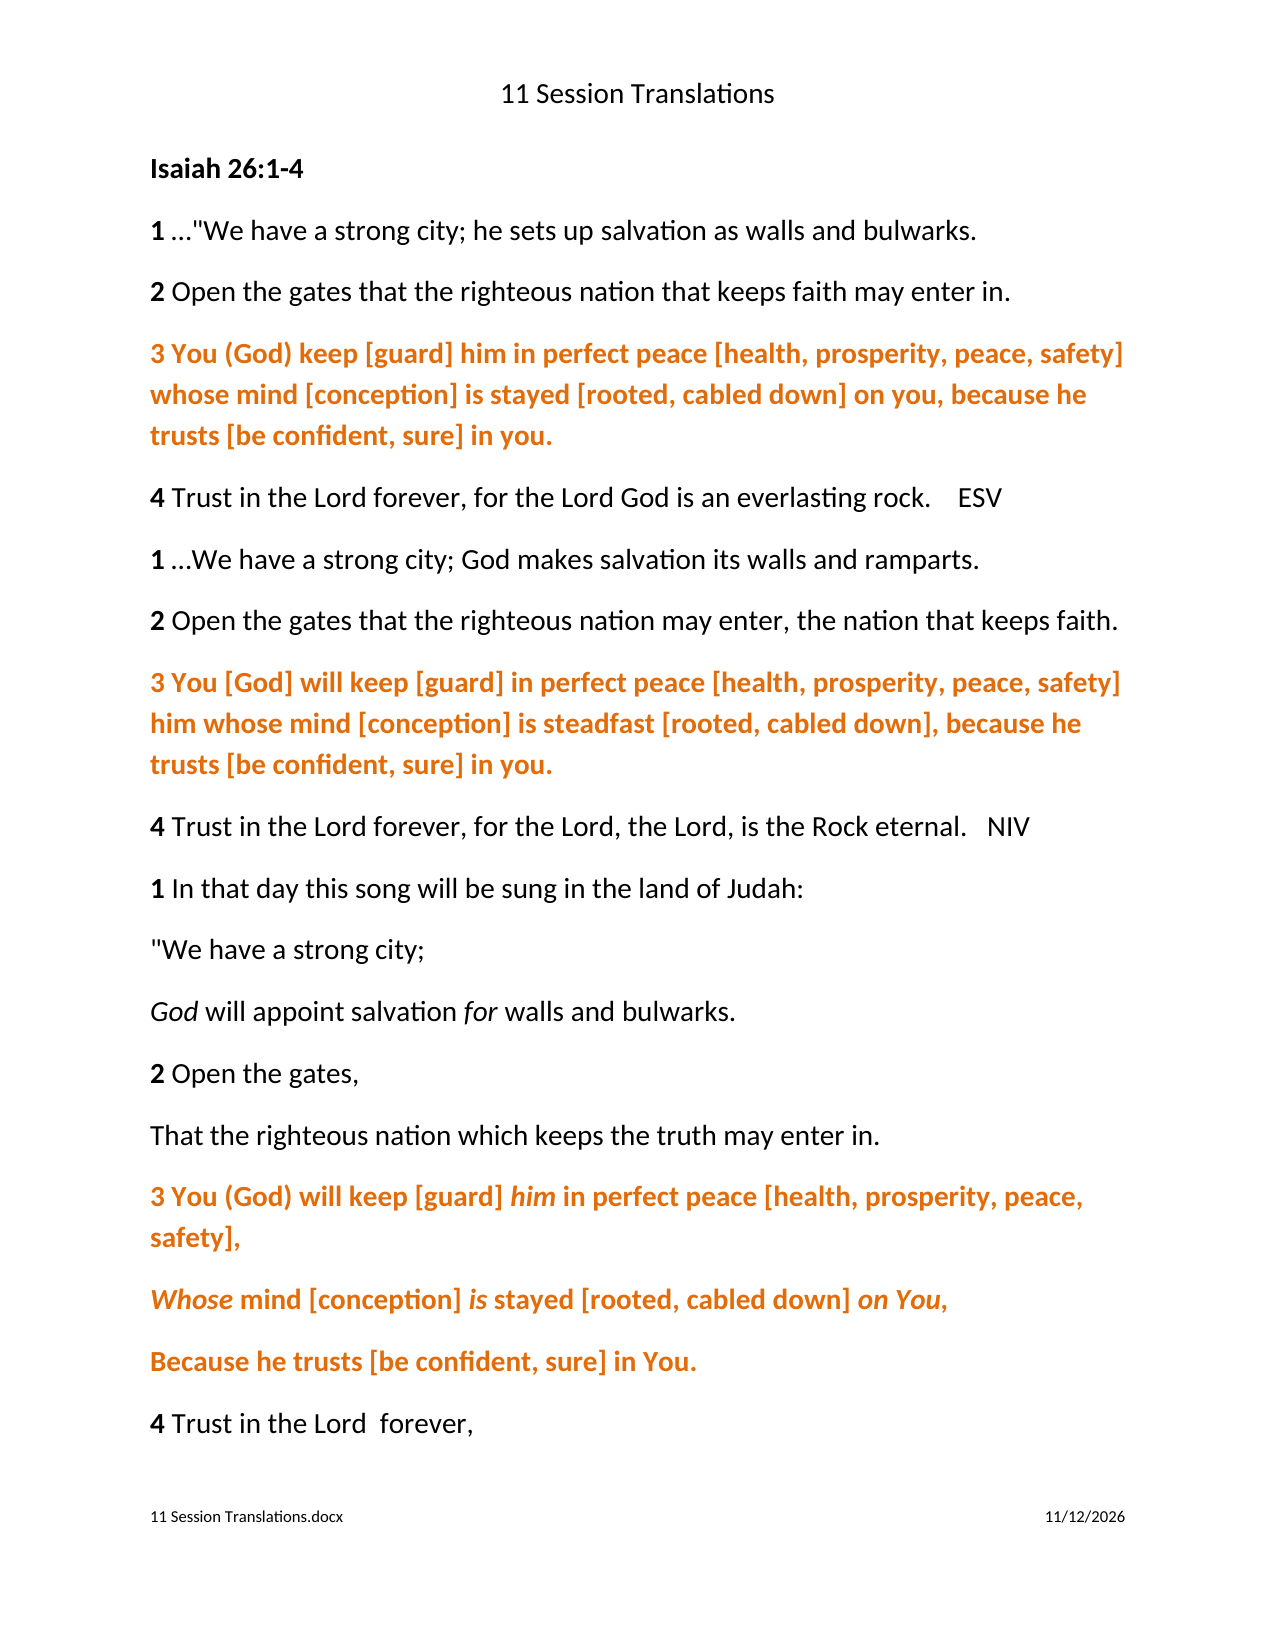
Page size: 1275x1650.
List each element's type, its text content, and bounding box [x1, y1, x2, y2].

text 3 You [God] will keep [guard] in perfect peace [‎health, prosperity, peace, safety] him whose mind [conception] is steadfast [rooted, cabled down], because he trusts [be confident, sure] in you. [150, 664, 1125, 782]
text Isaiah 26:1-4 [150, 150, 1125, 186]
text 4 Trust in the Lord forever, [150, 1405, 1125, 1440]
text 1 In that day this song will be sung in the land of Judah: [150, 870, 1125, 905]
text God will appoint salvation for walls and bulwarks. [150, 993, 1125, 1029]
text 4 Trust in the Lord forever, for the Lord, the Lord, is the Rock eternal. NIV [150, 808, 1125, 843]
text "We have a strong city; [150, 931, 1125, 967]
text 4 Trust in the Lord forever, for the Lord God is an everlasting rock. ESV [150, 479, 1125, 514]
text 2 Open the gates that the righteous nation may enter, the nation that keeps faith. [150, 602, 1125, 638]
text 3 You (God) keep [guard] him in perfect peace [‎health, prosperity, peace, safety] whose mind [conception] is stayed [rooted, cabled down] on you, because he trusts [be confident, sure] in you. [150, 335, 1125, 453]
text 3 You (God) will keep [guard] him in perfect peace [‎health, prosperity, peace, safety], [150, 1178, 1125, 1255]
text Whose mind [conception] is stayed [rooted, cabled down] on You, [150, 1281, 1125, 1317]
text 2 Open the gates, [150, 1055, 1125, 1091]
text That the righteous nation which keeps the truth may enter in. [150, 1117, 1125, 1152]
text 1 …We have a strong city; God makes salvation its walls and ramparts. [150, 541, 1125, 576]
text 2 Open the gates that the righteous nation that keeps faith may enter in. [150, 273, 1125, 309]
text Because he trusts [be confident, sure] in You. [150, 1343, 1125, 1379]
text 1 …"We have a strong city; he sets up salvation as walls and bulwarks. [150, 212, 1125, 247]
